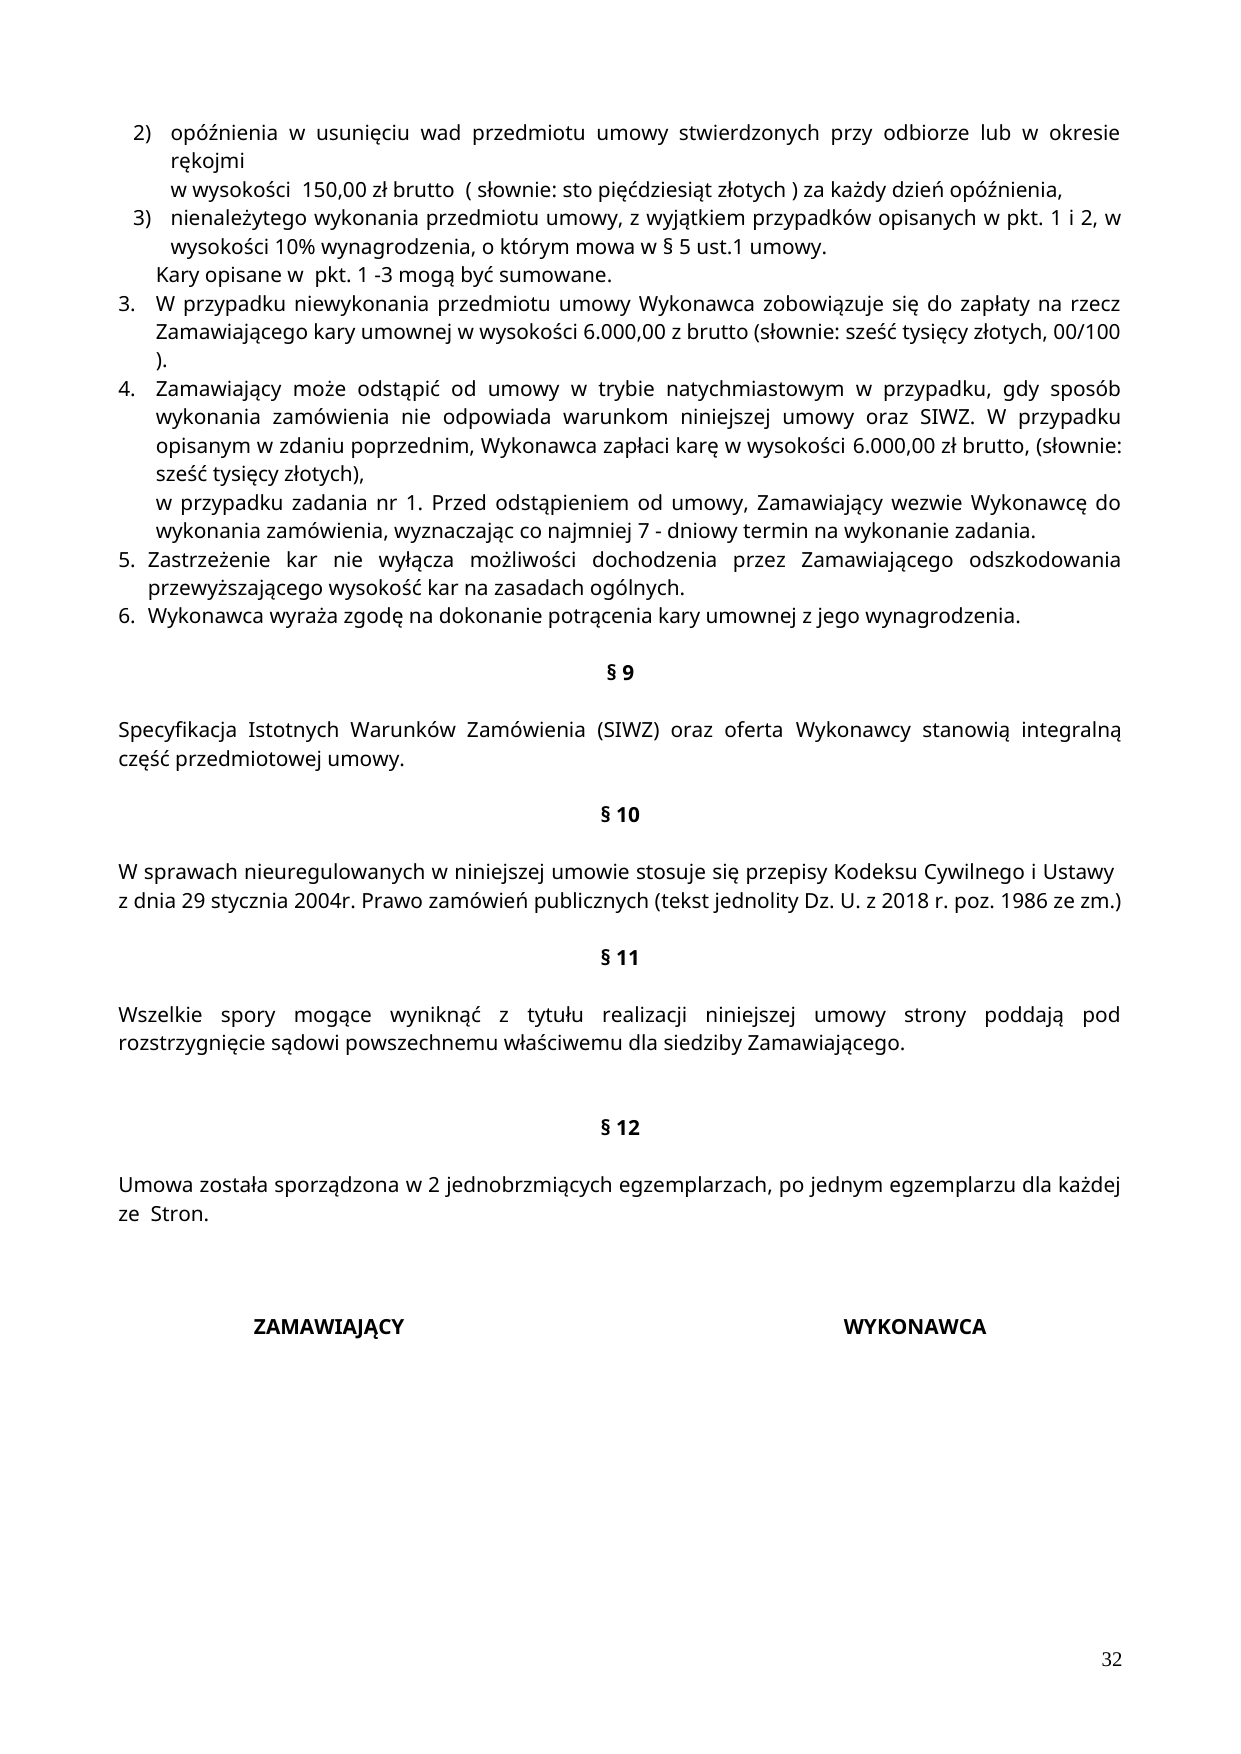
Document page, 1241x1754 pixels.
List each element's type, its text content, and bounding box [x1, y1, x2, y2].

list Wykonawca wyraża zgodę na dokonanie potrącenia kary umownej z jego wynagrodzenia. [118, 602, 1122, 630]
list opóźnienia w usunięciu wad przedmiotu umowy stwierdzonych przy odbiorze lub w okresie rękojmi w wysokości 150,00 zł brutto ( słownie: sto pięćdziesiąt złotych ) za każdy dzień opóźnienia, [133, 118, 1122, 203]
list Zamawiający może odstąpić od umowy w trybie natychmiastowym w przypadku, gdy sposób wykonania zamówienia nie odpowiada warunkom niniejszej umowy oraz SIWZ. W przypadku opisanym w zdaniu poprzednim, Wykonawca zapłaci karę w wysokości 6.000,00 zł brutto, (słownie: sześć tysięcy złotych), [118, 374, 1122, 488]
text Wszelkie spory mogące wyniknąć z tytułu realizacji niniejszej umowy strony poddają pod rozstrzygnięcie sądowi powszechnemu właściwemu dla siedziby Zamawiającego. [118, 1000, 1122, 1057]
list Zastrzeżenie kar nie wyłącza możliwości dochodzenia przez Zamawiającego odszkodowania przewyższającego wysokość kar na zasadach ogólnych. [118, 545, 1122, 602]
text Kary opisane w pkt. 1 -3 mogą być sumowane. [156, 260, 1122, 289]
text ZAMAWIAJĄCY WYKONAWCA [118, 1312, 1122, 1341]
text Specyfikacja Istotnych Warunków Zamówienia (SIWZ) oraz oferta Wykonawcy stanowią integralną część przedmiotowej umowy. [118, 715, 1122, 772]
text § 9 [118, 658, 1122, 687]
text W sprawach nieuregulowanych w niniejszej umowie stosuje się przepisy Kodeksu Cywilnego i Ustawy z dnia 29 stycznia 2004r. Prawo zamówień publicznych (tekst jednolity Dz. U. z 2018 r. poz. 1986 ze zm.) [118, 857, 1122, 914]
list nienależytego wykonania przedmiotu umowy, z wyjątkiem przypadków opisanych w pkt. 1 i 2, w wysokości 10% wynagrodzenia, o którym mowa w § 5 ust.1 umowy. [133, 203, 1122, 260]
list W przypadku niewykonania przedmiotu umowy Wykonawca zobowiązuje się do zapłaty na rzecz Zamawiającego kary umownej w wysokości 6.000,00 z brutto (słownie: sześć tysięcy złotych, 00/100 ). [118, 289, 1122, 374]
text § 11 [118, 943, 1122, 971]
text Umowa została sporządzona w 2 jednobrzmiących egzemplarzach, po jednym egzemplarzu dla każdej ze Stron. [118, 1170, 1122, 1227]
text w przypadku zadania nr 1. Przed odstąpieniem od umowy, Zamawiający wezwie Wykonawcę do wykonania zamówienia, wyznaczając co najmniej 7 - dniowy termin na wykonanie zadania. [156, 488, 1122, 545]
text § 12 [118, 1113, 1122, 1142]
text § 10 [118, 801, 1122, 829]
